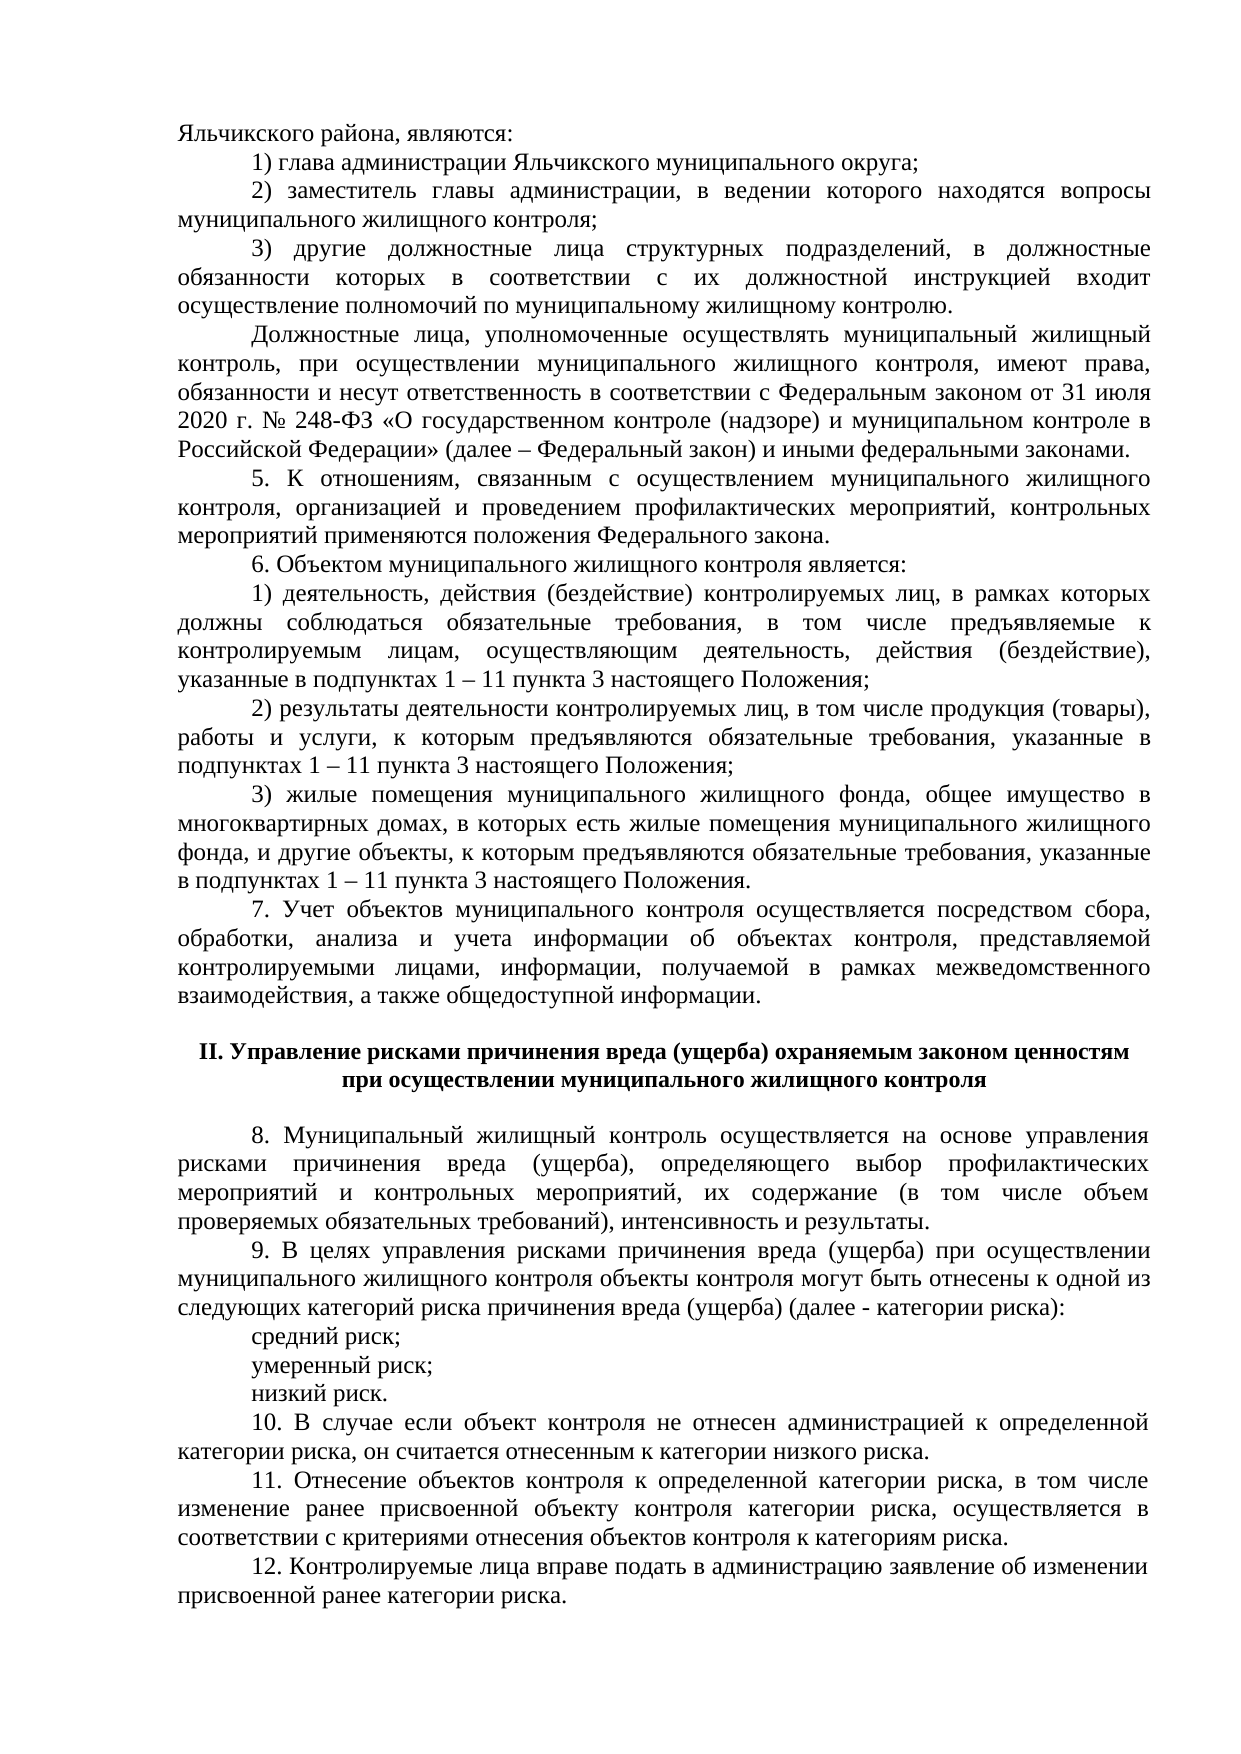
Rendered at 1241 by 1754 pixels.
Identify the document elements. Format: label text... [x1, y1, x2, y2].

text 2) заместитель главы администрации, в ведении которого находятся вопросы муниципального жилищного контроля; [177, 176, 1152, 233]
text II. Управление рисками причинения вреда (ущерба) охраняемым законом ценностям при осуществлении муниципального жилищного контроля [177, 1037, 1152, 1092]
text 8. Муниципальный жилищный контроль осуществляется на основе управления рисками причинения вреда (ущерба), определяющего выбор профилактических мероприятий и контрольных мероприятий, их содержание (в том числе объем проверяемых обязательных требований), интенсивность и результаты. [177, 1120, 1149, 1235]
text 1) глава администрации Яльчикского муниципального округа; [177, 147, 1152, 176]
text 9. В целях управления рисками причинения вреда (ущерба) при осуществлении муниципального жилищного контроля объекты контроля могут быть отнесены к одной из следующих категорий риска причинения вреда (ущерба) (далее - категории риска): [177, 1235, 1152, 1321]
text низкий риск. [177, 1378, 1152, 1407]
text 11. Отнесение объектов контроля к определенной категории риска, в том числе изменение ранее присвоенной объекту контроля категории риска, осуществляется в соответствии с критериями отнесения объектов контроля к категориям риска. [177, 1465, 1149, 1551]
text 1) деятельность, действия (бездействие) контролируемых лиц, в рамках которых должны соблюдаться обязательные требования, в том числе предъявляемые к контролируемым лицам, осуществляющим деятельность, действия (бездействие), указанные в подпунктах 1 – 11 пункта 3 настоящего Положения; [177, 578, 1152, 693]
text Должностные лица, уполномоченные осуществлять муниципальный жилищный контроль, при осуществлении муниципального жилищного контроля, имеют права, обязанности и несут ответственность в соответствии с Федеральным законом от 31 июля 2020 г. № 248-ФЗ «О государственном контроле (надзоре) и муниципальном контроле в Российской Федерации» (далее – Федеральный закон) и иными федеральными законами. [177, 319, 1152, 463]
text 5. К отношениям, связанным с осуществлением муниципального жилищного контроля, организацией и проведением профилактических мероприятий, контрольных мероприятий применяются положения Федерального закона. [177, 463, 1152, 549]
text средний риск; [177, 1321, 1152, 1350]
text 3) жилые помещения муниципального жилищного фонда, общее имущество в многоквартирных домах, в которых есть жилые помещения муниципального жилищного фонда, и другие объекты, к которым предъявляются обязательные требования, указанные в подпунктах 1 – 11 пункта 3 настоящего Положения. [177, 779, 1152, 894]
text 10. В случае если объект контроля не отнесен администрацией к определенной категории риска, он считается отнесенным к категории низкого риска. [177, 1407, 1149, 1465]
text 2) результаты деятельности контролируемых лиц, в том числе продукция (товары), работы и услуги, к которым предъявляются обязательные требования, указанные в подпунктах 1 – 11 пункта 3 настоящего Положения; [177, 693, 1152, 779]
text 12. Контролируемые лица вправе подать в администрацию заявление об изменении присвоенной ранее категории риска. [177, 1551, 1149, 1608]
text 7. Учет объектов муниципального контроля осуществляется посредством сбора, обработки, анализа и учета информации об объектах контроля, представляемой контролируемыми лицами, информации, получаемой в рамках межведомственного взаимодействия, а также общедоступной информации. [177, 894, 1152, 1009]
text 6. Объектом муниципального жилищного контроля является: [177, 549, 1152, 578]
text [177, 118, 1152, 147]
text 3) другие должностные лица структурных подразделений, в должностные обязанности которых в соответствии с их должностной инструкцией входит осуществление полномочий по муниципальному жилищному контролю. [177, 233, 1152, 319]
text умеренный риск; [177, 1350, 1152, 1378]
